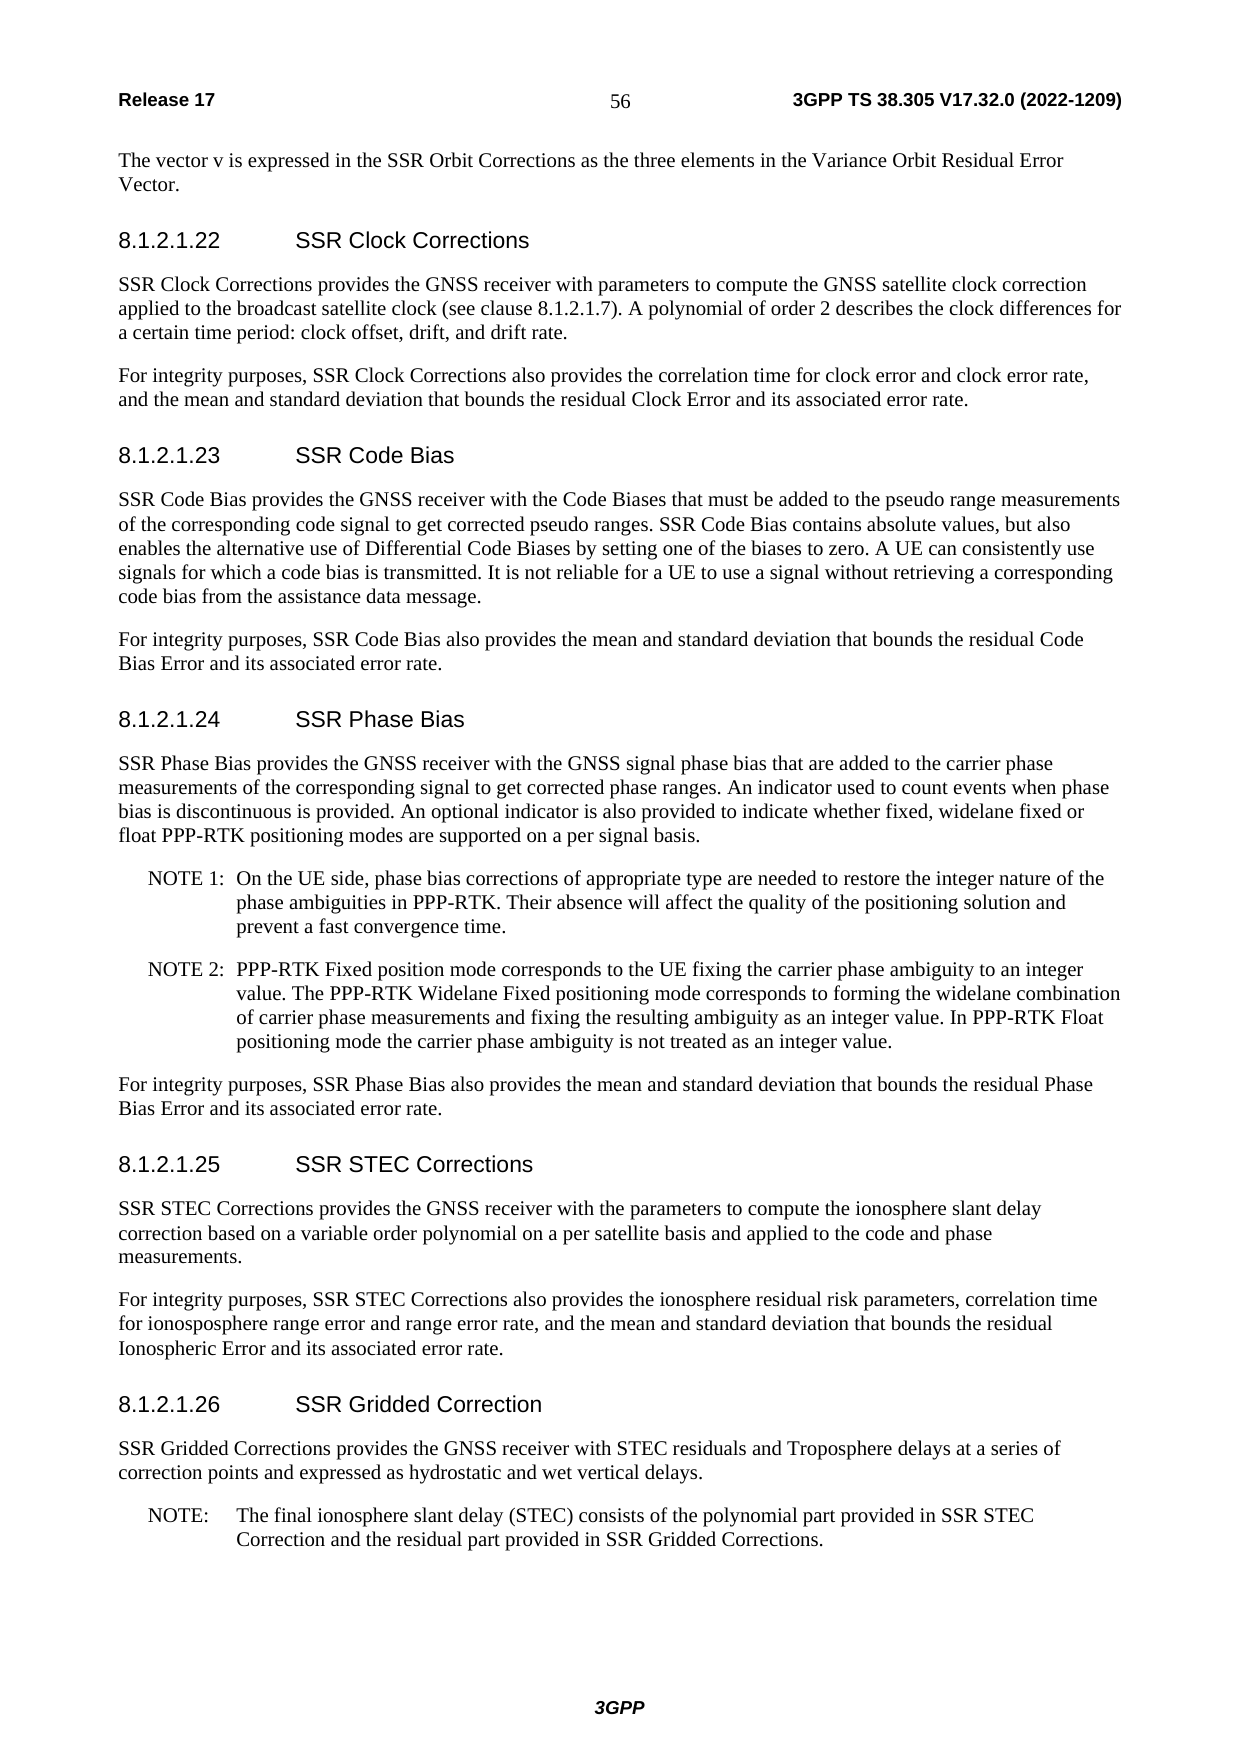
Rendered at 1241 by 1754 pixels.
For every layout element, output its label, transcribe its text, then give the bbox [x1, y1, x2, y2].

text For integrity purposes, SSR Clock Corrections also provides the correlation time for clock error and clock error rate, and the mean and standard deviation that bounds the residual Clock Error and its associated error rate. [118, 363, 1122, 411]
subtitle 8.1.2.1.25 SSR STEC Corrections [118, 1151, 1122, 1178]
text SSR Code Bias provides the GNSS receiver with the Code Biases that must be added to the pseudo range measurements of the corresponding code signal to get corrected pseudo ranges. SSR Code Bias contains absolute values, but also enables the alternative use of Differential Code Biases by setting one of the biases to zero. A UE can consistently use signals for which a code bias is transmitted. It is not reliable for a UE to use a signal without retrieving a corresponding code bias from the assistance data message. [118, 487, 1122, 608]
subtitle 8.1.2.1.24 SSR Phase Bias [118, 706, 1122, 732]
text For integrity purposes, SSR Phase Bias also provides the mean and standard deviation that bounds the residual Phase Bias Error and its associated error rate. [118, 1072, 1122, 1120]
text The vector v is expressed in the SSR Orbit Corrections as the three elements in the Variance Orbit Residual Error Vector. [118, 147, 1122, 196]
text NOTE 1: On the UE side, phase bias corrections of appropriate type are needed to restore the integer nature of the phase ambiguities in PPP-RTK. Their absence will affect the quality of the positioning solution and prevent a fast convergence time. [148, 866, 1122, 938]
text SSR STEC Corrections provides the GNSS receiver with the parameters to compute the ionosphere slant delay correction based on a variable order polynomial on a per satellite basis and applied to the code and phase measurements. [118, 1196, 1122, 1268]
text SSR Gridded Corrections provides the GNSS receiver with STEC residuals and Troposphere delays at a series of correction points and expressed as hydrostatic and wet vertical delays. [118, 1436, 1122, 1484]
subtitle 8.1.2.1.26 SSR Gridded Correction [118, 1391, 1122, 1417]
text NOTE 2: PPP-RTK Fixed position mode corresponds to the UE fixing the carrier phase ambiguity to an integer value. The PPP-RTK Widelane Fixed positioning mode corresponds to forming the widelane combination of carrier phase measurements and fixing the resulting ambiguity as an integer value. In PPP-RTK Float positioning mode the carrier phase ambiguity is not treated as an integer value. [148, 957, 1122, 1053]
text NOTE: The final ionosphere slant delay (STEC) consists of the polynomial part provided in SSR STEC Correction and the residual part provided in SSR Gridded Corrections. [148, 1503, 1122, 1551]
text SSR Clock Corrections provides the GNSS receiver with parameters to compute the GNSS satellite clock correction applied to the broadcast satellite clock (see clause 8.1.2.1.7). A polynomial of order 2 describes the clock differences for a certain time period: clock offset, drift, and drift rate. [118, 272, 1122, 344]
subtitle 8.1.2.1.22 SSR Clock Corrections [118, 227, 1122, 253]
subtitle 8.1.2.1.23 SSR Code Bias [118, 442, 1122, 469]
text SSR Phase Bias provides the GNSS receiver with the GNSS signal phase bias that are added to the carrier phase measurements of the corresponding signal to get corrected phase ranges. An indicator used to count events when phase bias is discontinuous is provided. An optional indicator is also provided to indicate whether fixed, widelane fixed or float PPP-RTK positioning modes are supported on a per signal basis. [118, 751, 1122, 847]
text For integrity purposes, SSR STEC Corrections also provides the ionosphere residual risk parameters, correlation time for ionosposphere range error and range error rate, and the mean and standard deviation that bounds the residual Ionospheric Error and its associated error rate. [118, 1287, 1122, 1359]
text For integrity purposes, SSR Code Bias also provides the mean and standard deviation that bounds the residual Code Bias Error and its associated error rate. [118, 626, 1122, 674]
